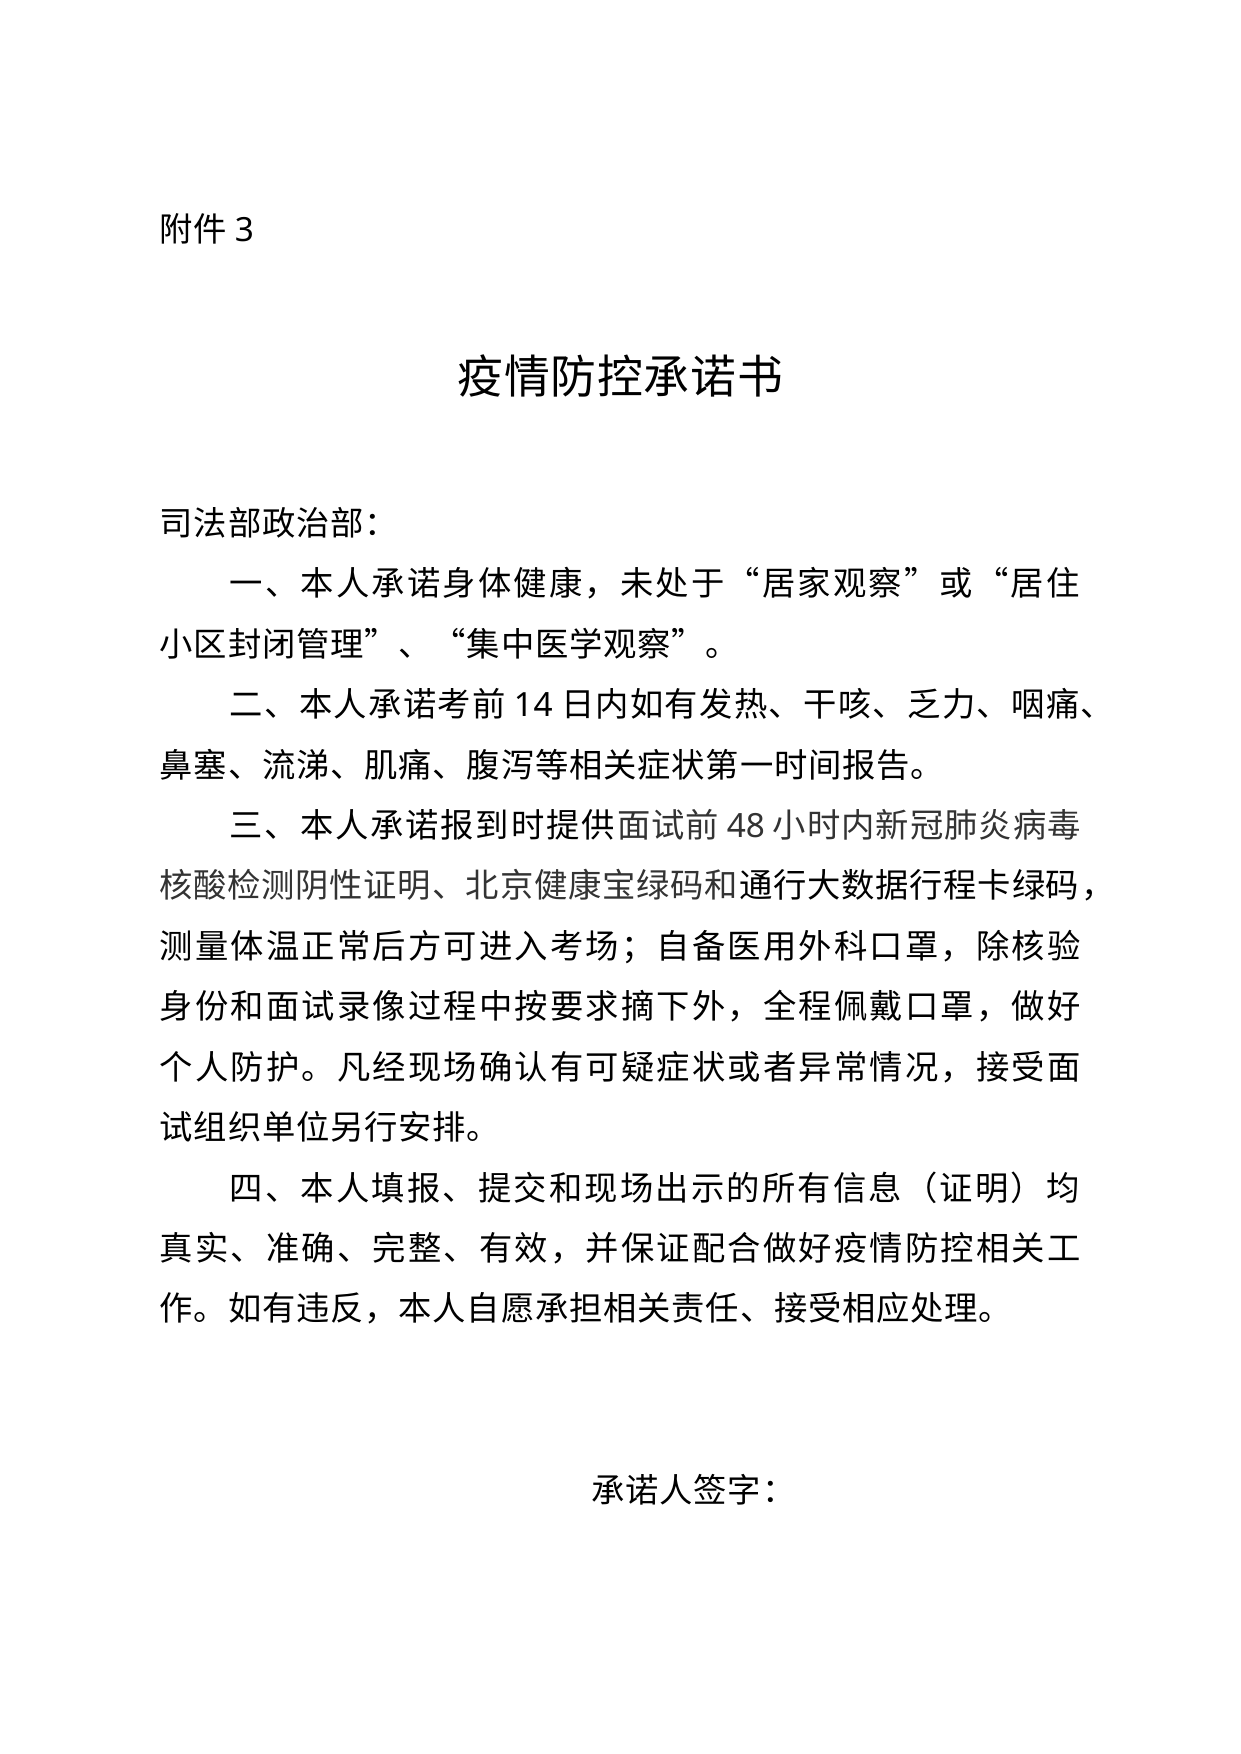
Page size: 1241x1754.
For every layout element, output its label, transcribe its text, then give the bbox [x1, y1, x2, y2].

text 四、本人填报、提交和现场出示的所有信息（证明）均真实、准确、完整、有效，并保证配合做好疫情防控相关工作。如有违反，本人自愿承担相关责任、接受相应处理。 [159, 1152, 1081, 1333]
text 一、本人承诺身体健康，未处于“居家观察”或“居住小区封闭管理”、“集中医学观察”。 [159, 547, 1081, 668]
text 三、本人承诺报到时提供面试前48小时内新冠肺炎病毒核酸检测阴性证明、北京健康宝绿码和通行大数据行程卡绿码，测量体温正常后方可进入考场；自备医用外科口罩，除核验身份和面试录像过程中按要求摘下外，全程佩戴口罩，做好个人防护。凡经现场确认有可疑症状或者异常情况，接受面试组织单位另行安排。 [159, 789, 1081, 1152]
text 承诺人签字： [159, 1454, 1081, 1514]
text 附件3 [159, 194, 1081, 259]
text 疫情防控承诺书 [159, 324, 1081, 422]
text 司法部政治部： [159, 487, 1081, 547]
text 二、本人承诺考前14日内如有发热、干咳、乏力、咽痛、鼻塞、流涕、肌痛、腹泻等相关症状第一时间报告。 [159, 668, 1081, 789]
